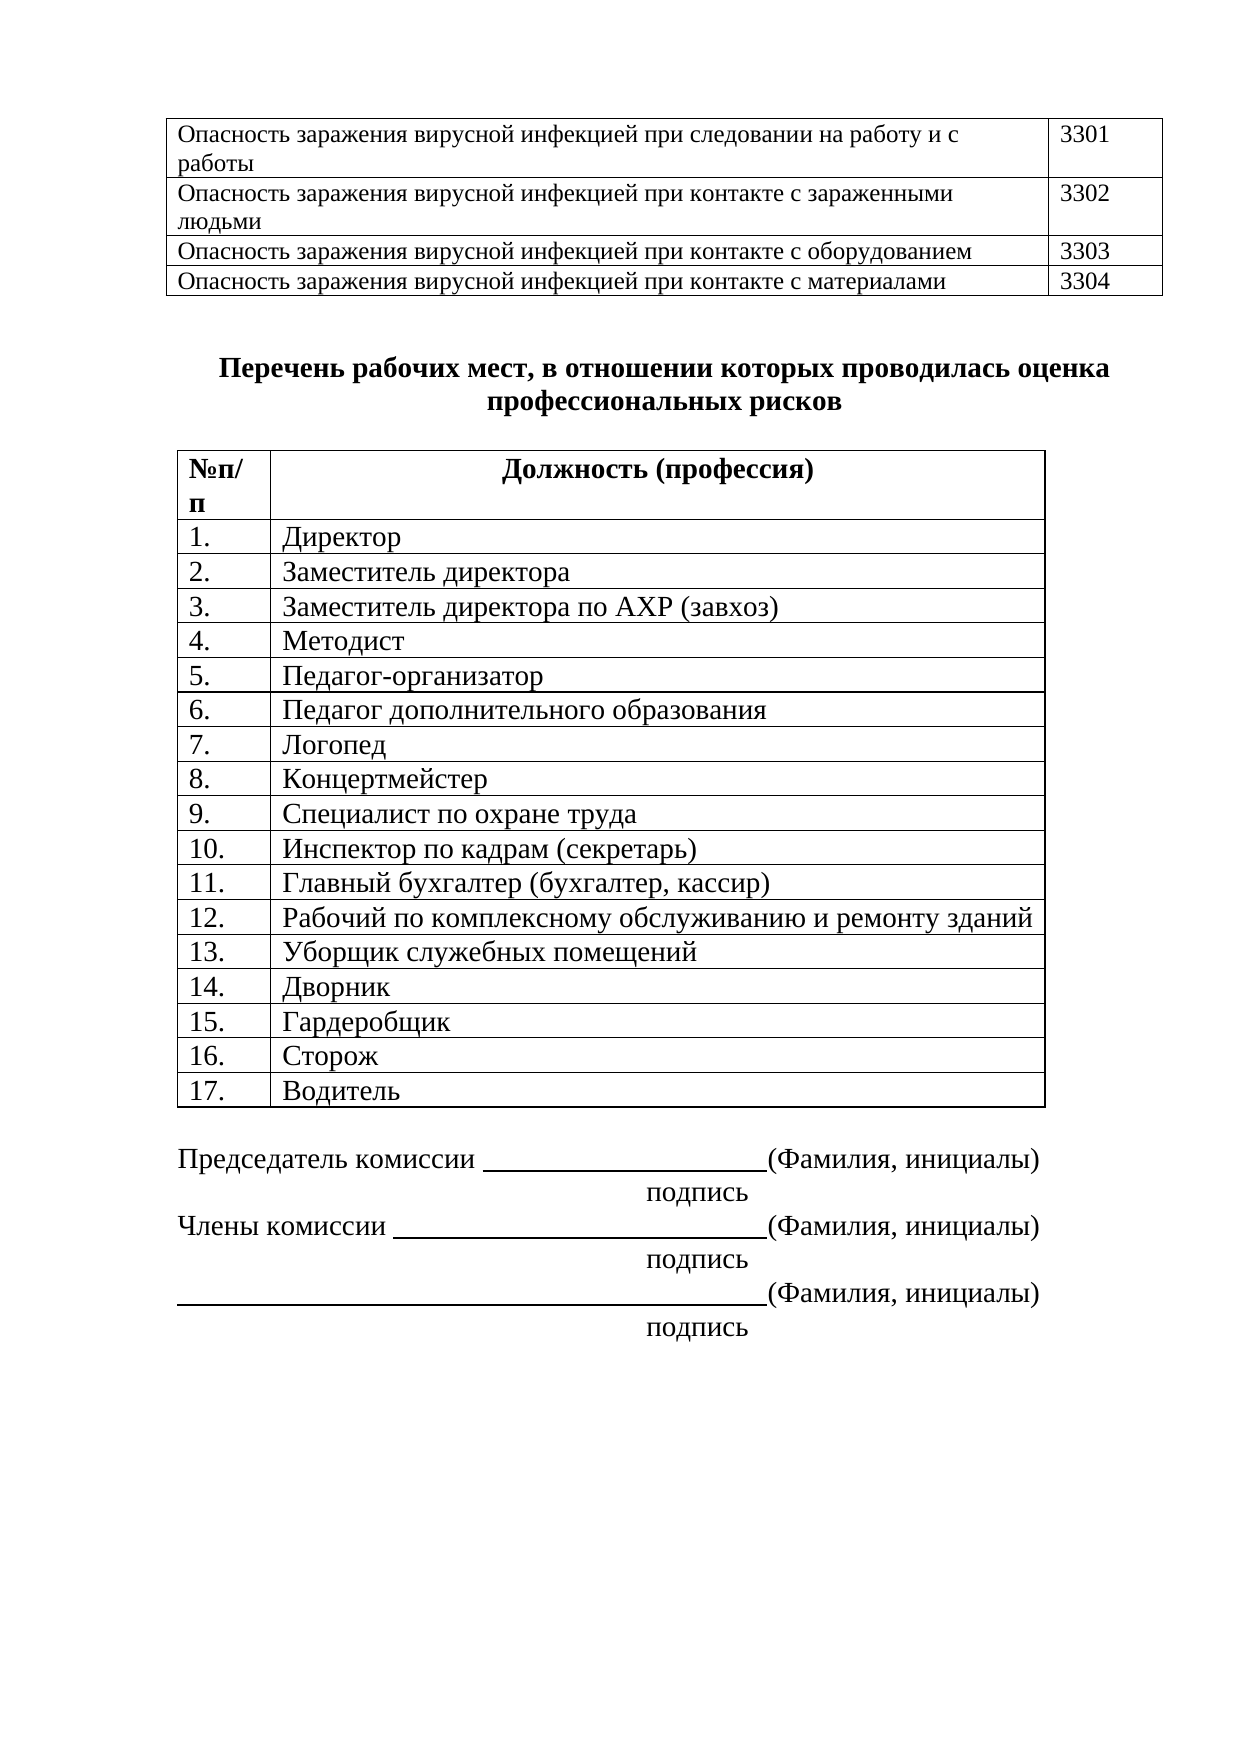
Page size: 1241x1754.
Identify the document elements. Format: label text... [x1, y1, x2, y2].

table_cell Специалист по охране труда [271, 796, 1044, 830]
table_cell 16. [178, 1038, 270, 1072]
table_cell Заместитель директора [271, 554, 1044, 588]
table_cell Заместитель директора по АХР (завхоз) [271, 589, 1044, 622]
table_cell Инспектор по кадрам (секретарь) [271, 831, 1044, 864]
table_cell 3304 [1049, 266, 1162, 295]
text Члены комиссии (Фамилия, инициалы) [177, 1208, 1152, 1242]
table_cell 3301 [1049, 119, 1162, 177]
table_cell Сторож [271, 1038, 1044, 1072]
table_cell Опасность заражения вирусной инфекцией при следовании на работу и с работы [167, 119, 1048, 177]
table_cell Директор [271, 520, 1044, 553]
text подпись [177, 1174, 1152, 1208]
table_cell 10. [178, 831, 270, 864]
table_header Должность (профессия) [271, 451, 1044, 518]
table_cell 1. [178, 520, 270, 553]
table_cell 5. [178, 658, 270, 691]
table_cell Опасность заражения вирусной инфекцией при контакте с зараженными людьми [167, 178, 1048, 235]
table_cell Уборщик служебных помещений [271, 935, 1044, 968]
table_cell 11. [178, 865, 270, 899]
table_header №п/п [178, 451, 270, 518]
text подпись [177, 1242, 1152, 1275]
table_cell Главный бухгалтер (бухгалтер, кассир) [271, 865, 1044, 899]
table_cell Гардеробщик [271, 1004, 1044, 1037]
table_cell 15. [178, 1004, 270, 1037]
table_cell Опасность заражения вирусной инфекцией при контакте с материалами [167, 266, 1048, 295]
table_cell Педагог дополнительного образования [271, 693, 1044, 726]
table_cell Рабочий по комплексному обслуживанию и ремонту зданий [271, 900, 1044, 933]
table_cell Логопед [271, 727, 1044, 761]
text Председатель комиссии (Фамилия, инициалы) [177, 1141, 1152, 1174]
table_cell Методист [271, 623, 1044, 657]
table_cell 6. [178, 693, 270, 726]
table_cell 12. [178, 900, 270, 933]
text (Фамилия, инициалы) [177, 1275, 1152, 1309]
table_cell 9. [178, 796, 270, 830]
table_cell Опасность заражения вирусной инфекцией при контакте с оборудованием [167, 236, 1048, 265]
table_cell 3. [178, 589, 270, 622]
table_cell 13. [178, 935, 270, 968]
table_cell Концертмейстер [271, 762, 1044, 795]
table_cell 4. [178, 623, 270, 657]
table_cell Дворник [271, 969, 1044, 1003]
table_cell 8. [178, 762, 270, 795]
table_cell Педагог-организатор [271, 658, 1044, 691]
table_cell 14. [178, 969, 270, 1003]
table_cell 3303 [1049, 236, 1162, 265]
text Перечень рабочих мест, в отношении которых проводилась оценка профессиональных рисков [177, 350, 1152, 417]
table_cell Водитель [271, 1073, 1044, 1106]
table_cell 17. [178, 1073, 270, 1106]
table_cell 7. [178, 727, 270, 761]
table_cell 2. [178, 554, 270, 588]
text подпись [177, 1309, 1152, 1342]
table_cell 3302 [1049, 178, 1162, 235]
